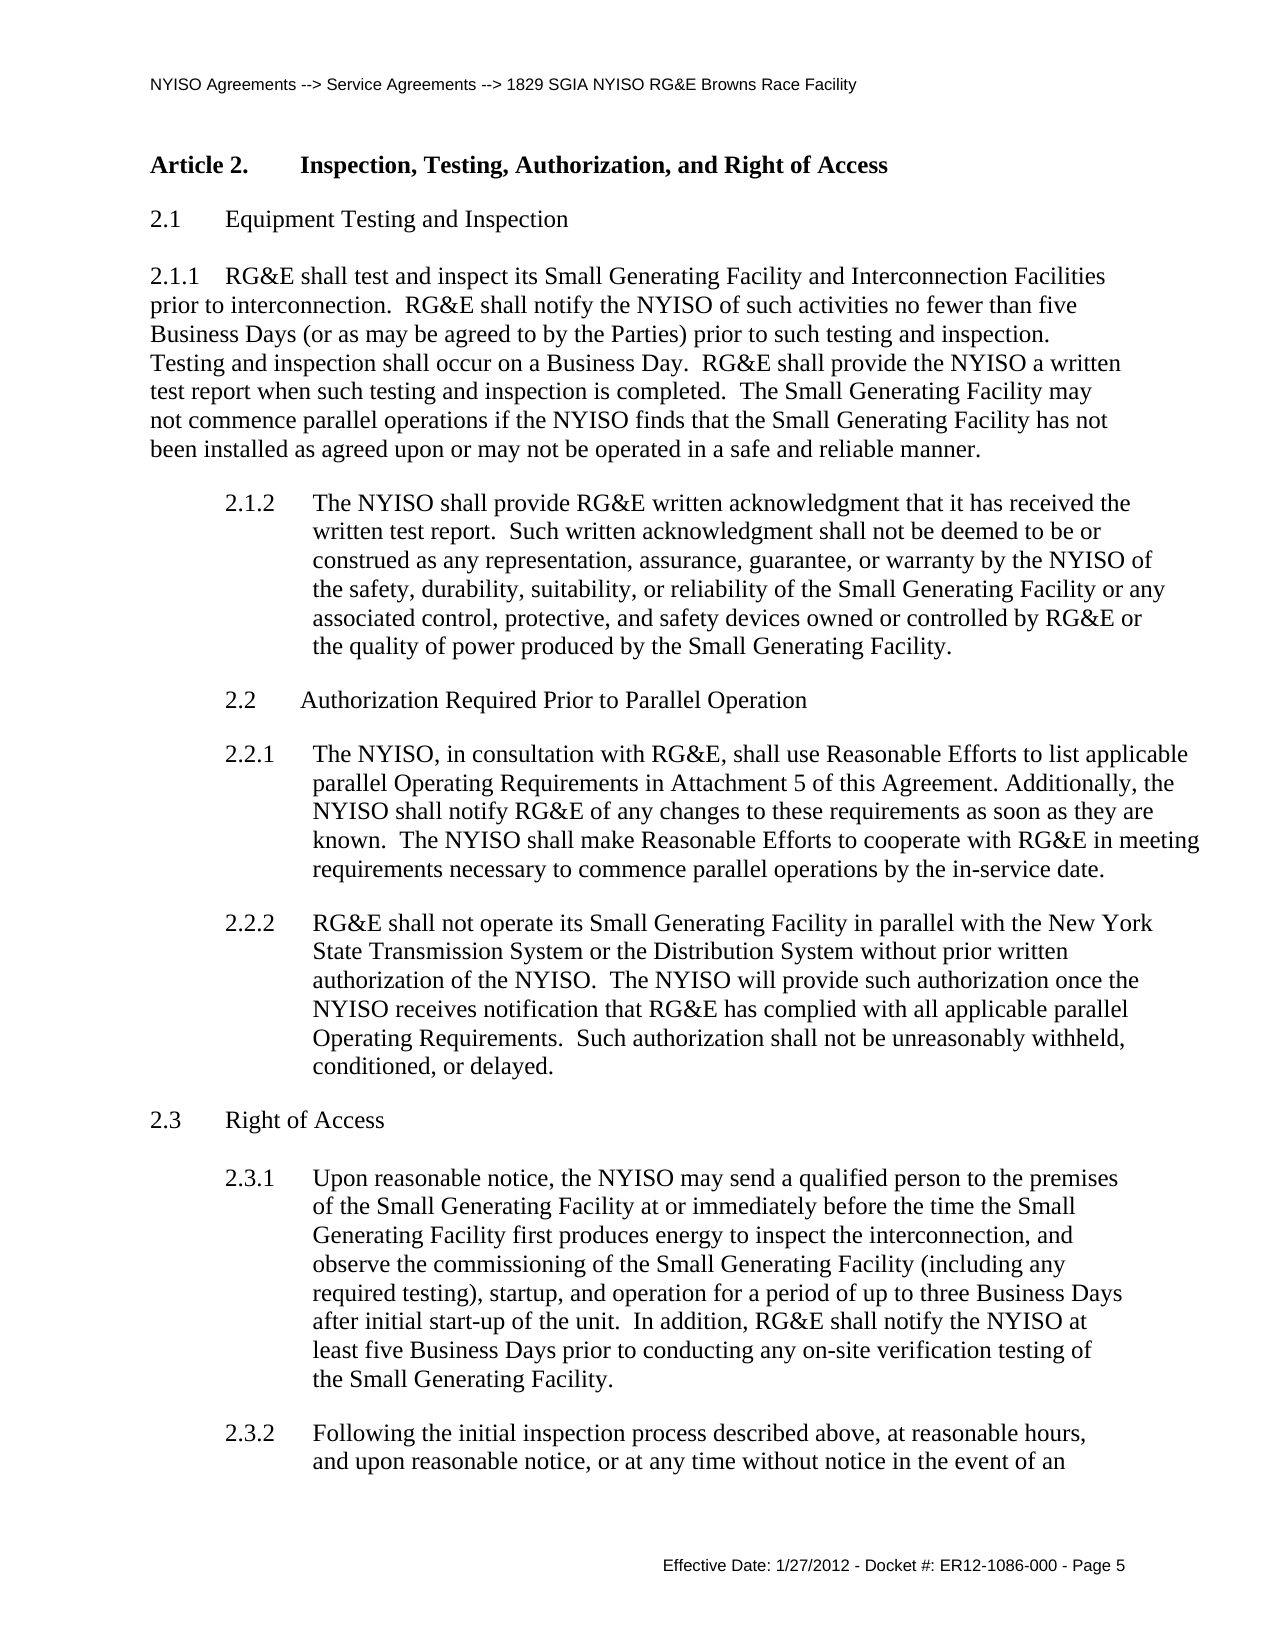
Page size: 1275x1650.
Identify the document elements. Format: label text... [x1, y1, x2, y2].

subtitle 2.3.1 Upon reasonable notice, the NYISO may send a qualified person to the premises of the Small Generating Facility at or immediately before the time the Small Generating Facility first produces energy to inspect the interconnection, and observe the commissioning of the Small Generating Facility (including any required testing), startup, and operation for a period of up to three Business Days after initial start-up of the unit. In addition, RG&E shall notify the NYISO at least five Business Days prior to conducting any on-site verification testing of the Small Generating Facility. [225, 1163, 1125, 1393]
text Article 2. Inspection, Testing, Authorization, and Right of Access [150, 150, 1125, 179]
subtitle 2.3 Right of Access [150, 1105, 1125, 1134]
subtitle 2.2.2 RG&E shall not operate its Small Generating Facility in parallel with the New York State Transmission System or the Distribution System without prior written authorization of the NYISO. The NYISO will provide such authorization once the NYISO receives notification that RG&E has complied with all applicable parallel Operating Requirements. Such authorization shall not be unreasonably withheld, conditioned, or delayed. [225, 908, 1200, 1080]
subtitle 2.1.2 The NYISO shall provide RG&E written acknowledgment that it has received the written test report. Such written acknowledgment shall not be deemed to be or construed as any representation, assurance, guarantee, or warranty by the NYISO of the safety, durability, suitability, or reliability of the Small Generating Facility or any associated control, protective, and safety devices owned or controlled by RG&E or the quality of power produced by the Small Generating Facility. [225, 488, 1170, 660]
subtitle 2.1.1 RG&E shall test and inspect its Small Generating Facility and Interconnection Facilities prior to interconnection. RG&E shall notify the NYISO of such activities no fewer than five Business Days (or as may be agreed to by the Parties) prior to such testing and inspection. Testing and inspection shall occur on a Business Day. RG&E shall provide the NYISO a written test report when such testing and inspection is completed. The Small Generating Facility may not commence parallel operations if the NYISO finds that the Small Generating Facility has not been installed as agreed upon or may not be operated in a safe and reliable manner. [150, 261, 1125, 463]
subtitle 2.2 Authorization Required Prior to Parallel Operation [225, 685, 1125, 714]
subtitle 2.2.1 The NYISO, in consultation with RG&E, shall use Reasonable Efforts to list applicable parallel Operating Requirements in Attachment 5 of this Agreement. Additionally, the NYISO shall notify RG&E of any changes to these requirements as soon as they are known. The NYISO shall make Reasonable Efforts to cooperate with RG&E in meeting requirements necessary to commence parallel operations by the in-service date. [225, 739, 1200, 883]
subtitle Equipment Testing and Inspection [150, 204, 1125, 233]
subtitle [225, 1418, 1125, 1475]
